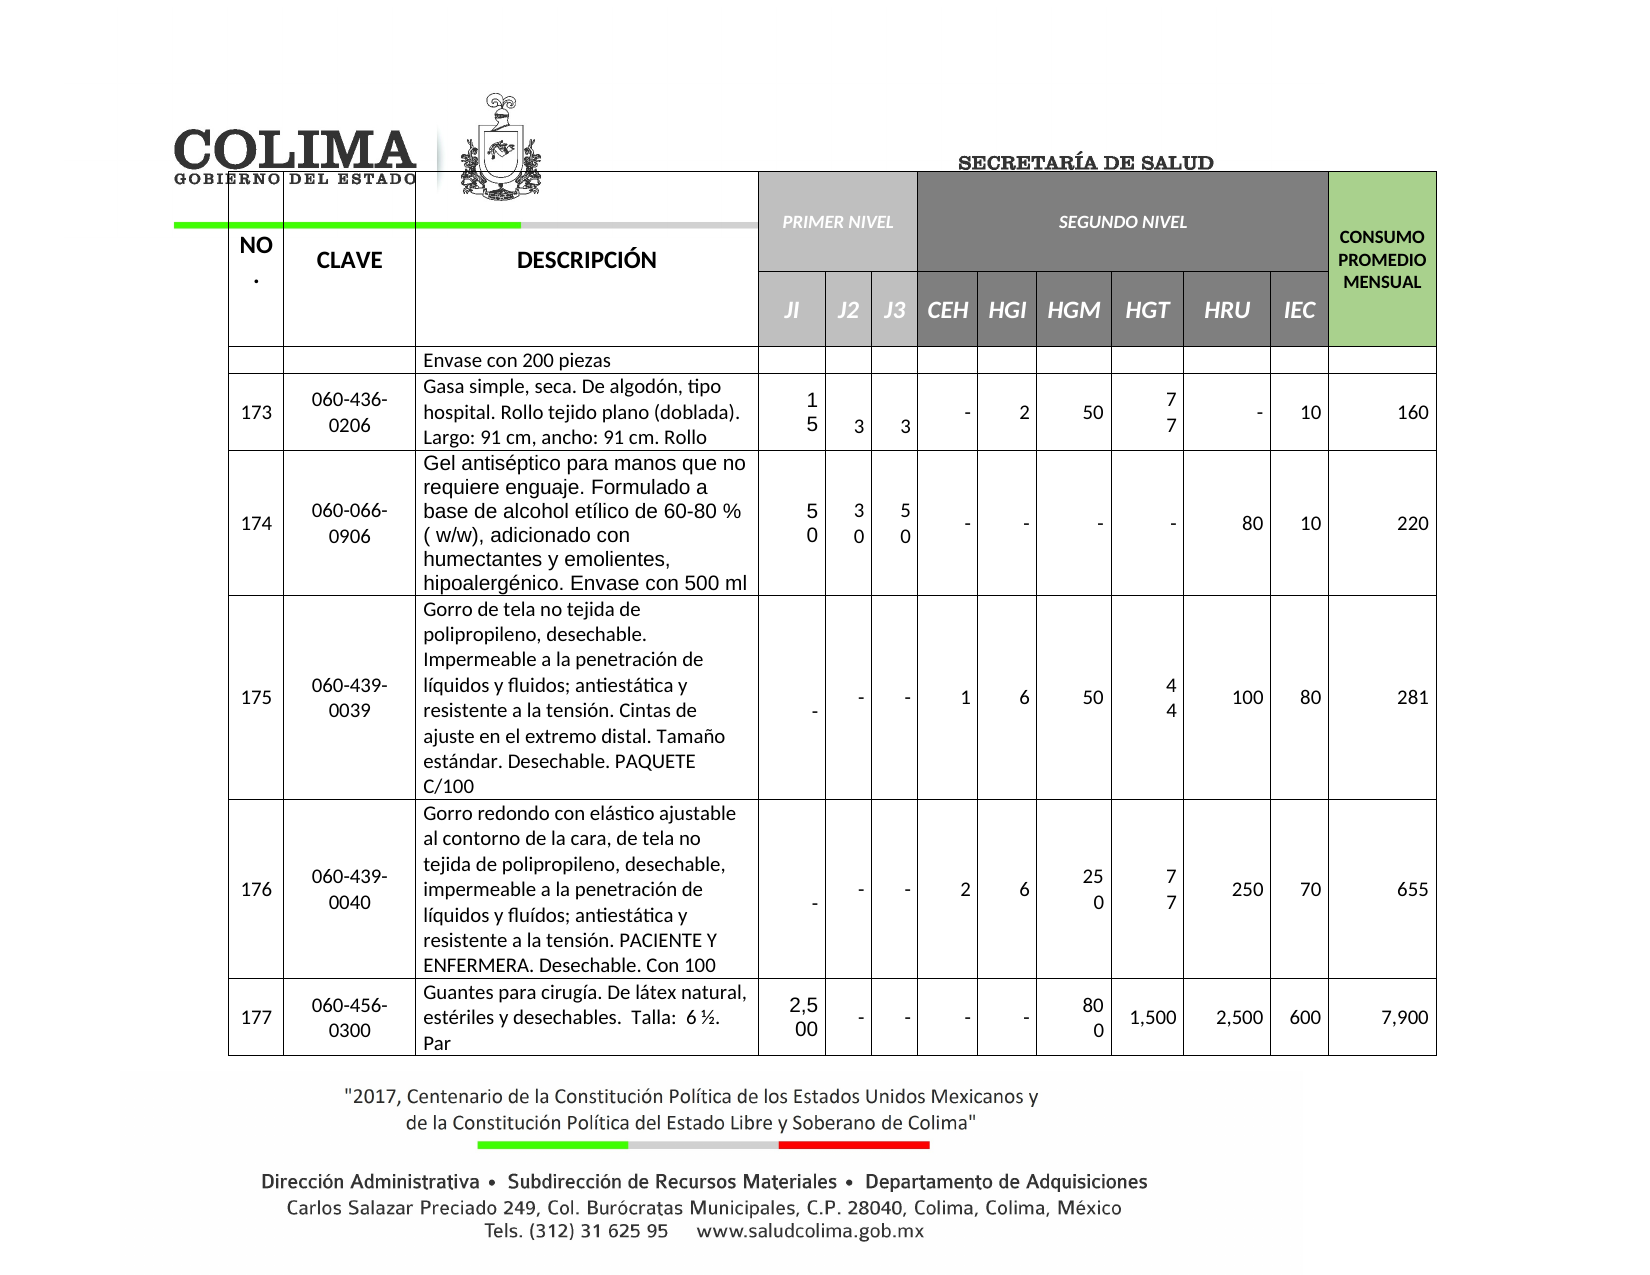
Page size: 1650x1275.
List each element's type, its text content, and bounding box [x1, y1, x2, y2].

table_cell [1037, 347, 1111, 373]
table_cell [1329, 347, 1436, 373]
table_cell CEH [918, 272, 977, 346]
picture [120, 1071, 1303, 1275]
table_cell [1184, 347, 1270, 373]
table_cell J3 [872, 272, 917, 346]
table_cell HGM [1037, 272, 1111, 346]
table_header SEGUNDO NIVEL [918, 172, 1328, 271]
table_cell HRU [1184, 272, 1270, 346]
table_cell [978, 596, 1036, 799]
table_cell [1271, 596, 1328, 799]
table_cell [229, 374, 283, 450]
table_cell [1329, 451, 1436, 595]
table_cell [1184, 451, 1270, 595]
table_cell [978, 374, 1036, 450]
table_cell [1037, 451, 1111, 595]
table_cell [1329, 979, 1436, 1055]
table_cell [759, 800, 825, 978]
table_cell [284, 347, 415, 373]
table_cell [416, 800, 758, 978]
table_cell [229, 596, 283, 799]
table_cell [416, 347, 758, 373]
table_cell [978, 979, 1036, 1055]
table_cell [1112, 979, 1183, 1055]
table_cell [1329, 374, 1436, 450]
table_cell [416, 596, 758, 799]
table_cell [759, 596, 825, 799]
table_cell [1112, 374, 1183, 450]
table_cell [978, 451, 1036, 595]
table_cell IEC [1271, 272, 1328, 346]
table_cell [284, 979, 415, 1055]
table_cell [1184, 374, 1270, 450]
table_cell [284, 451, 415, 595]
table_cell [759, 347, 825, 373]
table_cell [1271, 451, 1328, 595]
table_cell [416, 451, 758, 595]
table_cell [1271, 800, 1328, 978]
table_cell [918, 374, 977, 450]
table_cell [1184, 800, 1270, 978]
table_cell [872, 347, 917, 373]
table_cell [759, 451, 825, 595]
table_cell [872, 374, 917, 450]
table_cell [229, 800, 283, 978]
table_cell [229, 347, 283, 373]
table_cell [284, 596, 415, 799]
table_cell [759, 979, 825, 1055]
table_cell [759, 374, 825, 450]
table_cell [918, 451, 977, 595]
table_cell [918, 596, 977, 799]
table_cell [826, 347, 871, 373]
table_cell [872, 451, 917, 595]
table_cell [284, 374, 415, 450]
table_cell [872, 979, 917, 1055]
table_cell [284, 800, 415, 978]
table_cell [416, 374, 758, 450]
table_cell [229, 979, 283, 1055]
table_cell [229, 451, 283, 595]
table_header DESCRIPCIÓN [416, 172, 758, 346]
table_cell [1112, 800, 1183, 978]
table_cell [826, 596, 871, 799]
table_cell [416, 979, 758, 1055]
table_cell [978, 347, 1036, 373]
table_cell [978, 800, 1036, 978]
table_header CLAVE [284, 172, 415, 346]
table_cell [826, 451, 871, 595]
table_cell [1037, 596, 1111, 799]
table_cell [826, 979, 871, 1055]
table_header PRIMER NIVEL [759, 172, 917, 271]
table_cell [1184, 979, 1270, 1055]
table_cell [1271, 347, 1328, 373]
table_cell JI [759, 272, 825, 346]
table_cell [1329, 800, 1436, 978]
table_cell HGT [1112, 272, 1183, 346]
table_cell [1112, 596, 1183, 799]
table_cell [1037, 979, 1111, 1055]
table_cell J2 [826, 272, 871, 346]
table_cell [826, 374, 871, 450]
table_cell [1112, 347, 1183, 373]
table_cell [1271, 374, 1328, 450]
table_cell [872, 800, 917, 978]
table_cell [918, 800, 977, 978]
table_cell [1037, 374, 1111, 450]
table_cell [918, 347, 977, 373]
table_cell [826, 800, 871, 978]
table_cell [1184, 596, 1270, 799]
table_cell HGI [978, 272, 1036, 346]
table_header NO. [229, 172, 283, 346]
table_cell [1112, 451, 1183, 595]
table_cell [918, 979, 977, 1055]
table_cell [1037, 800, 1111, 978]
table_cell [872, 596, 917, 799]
table_header CONSUMO PROMEDIO MENSUAL [1329, 172, 1436, 346]
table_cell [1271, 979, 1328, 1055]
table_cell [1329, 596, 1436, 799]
picture [63, 7, 1326, 238]
